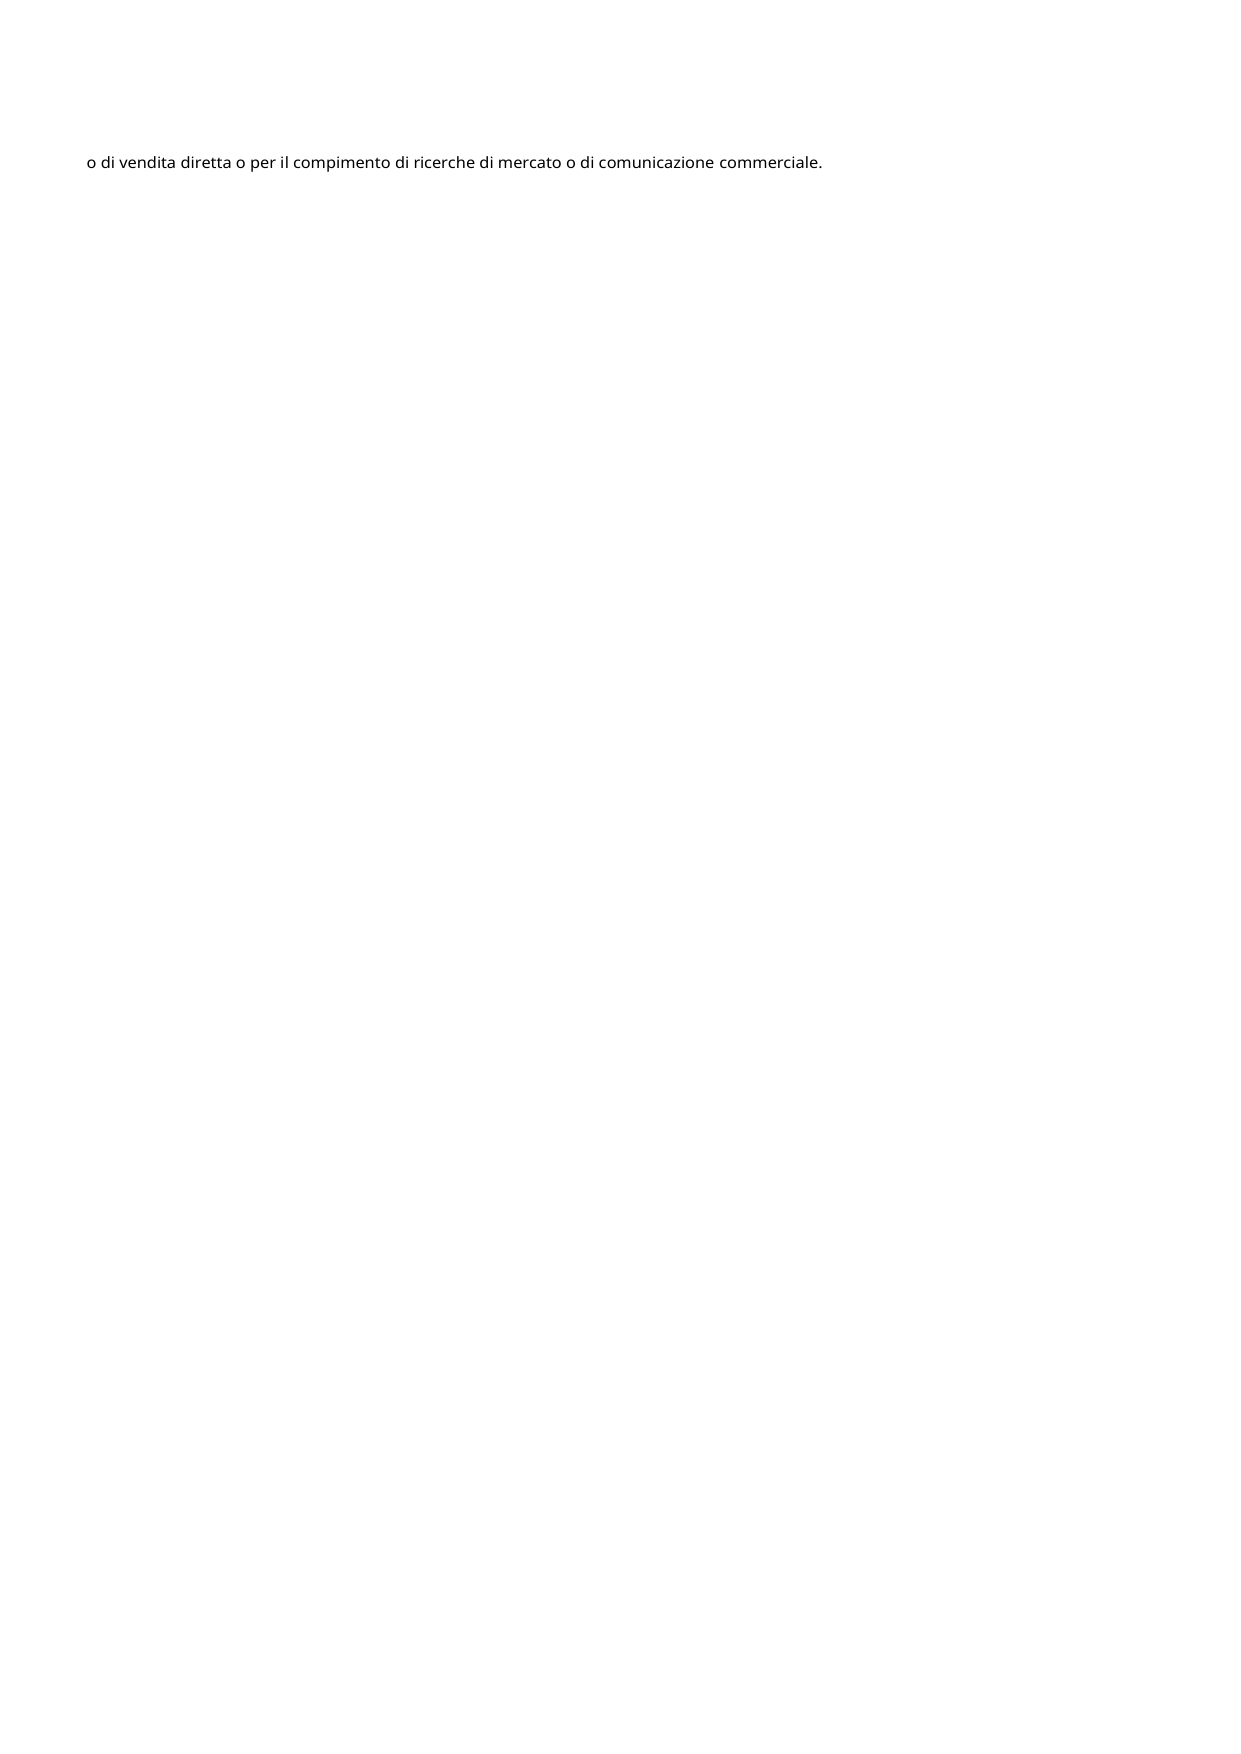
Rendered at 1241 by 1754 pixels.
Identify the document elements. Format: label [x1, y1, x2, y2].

list [86, 152, 1141, 173]
